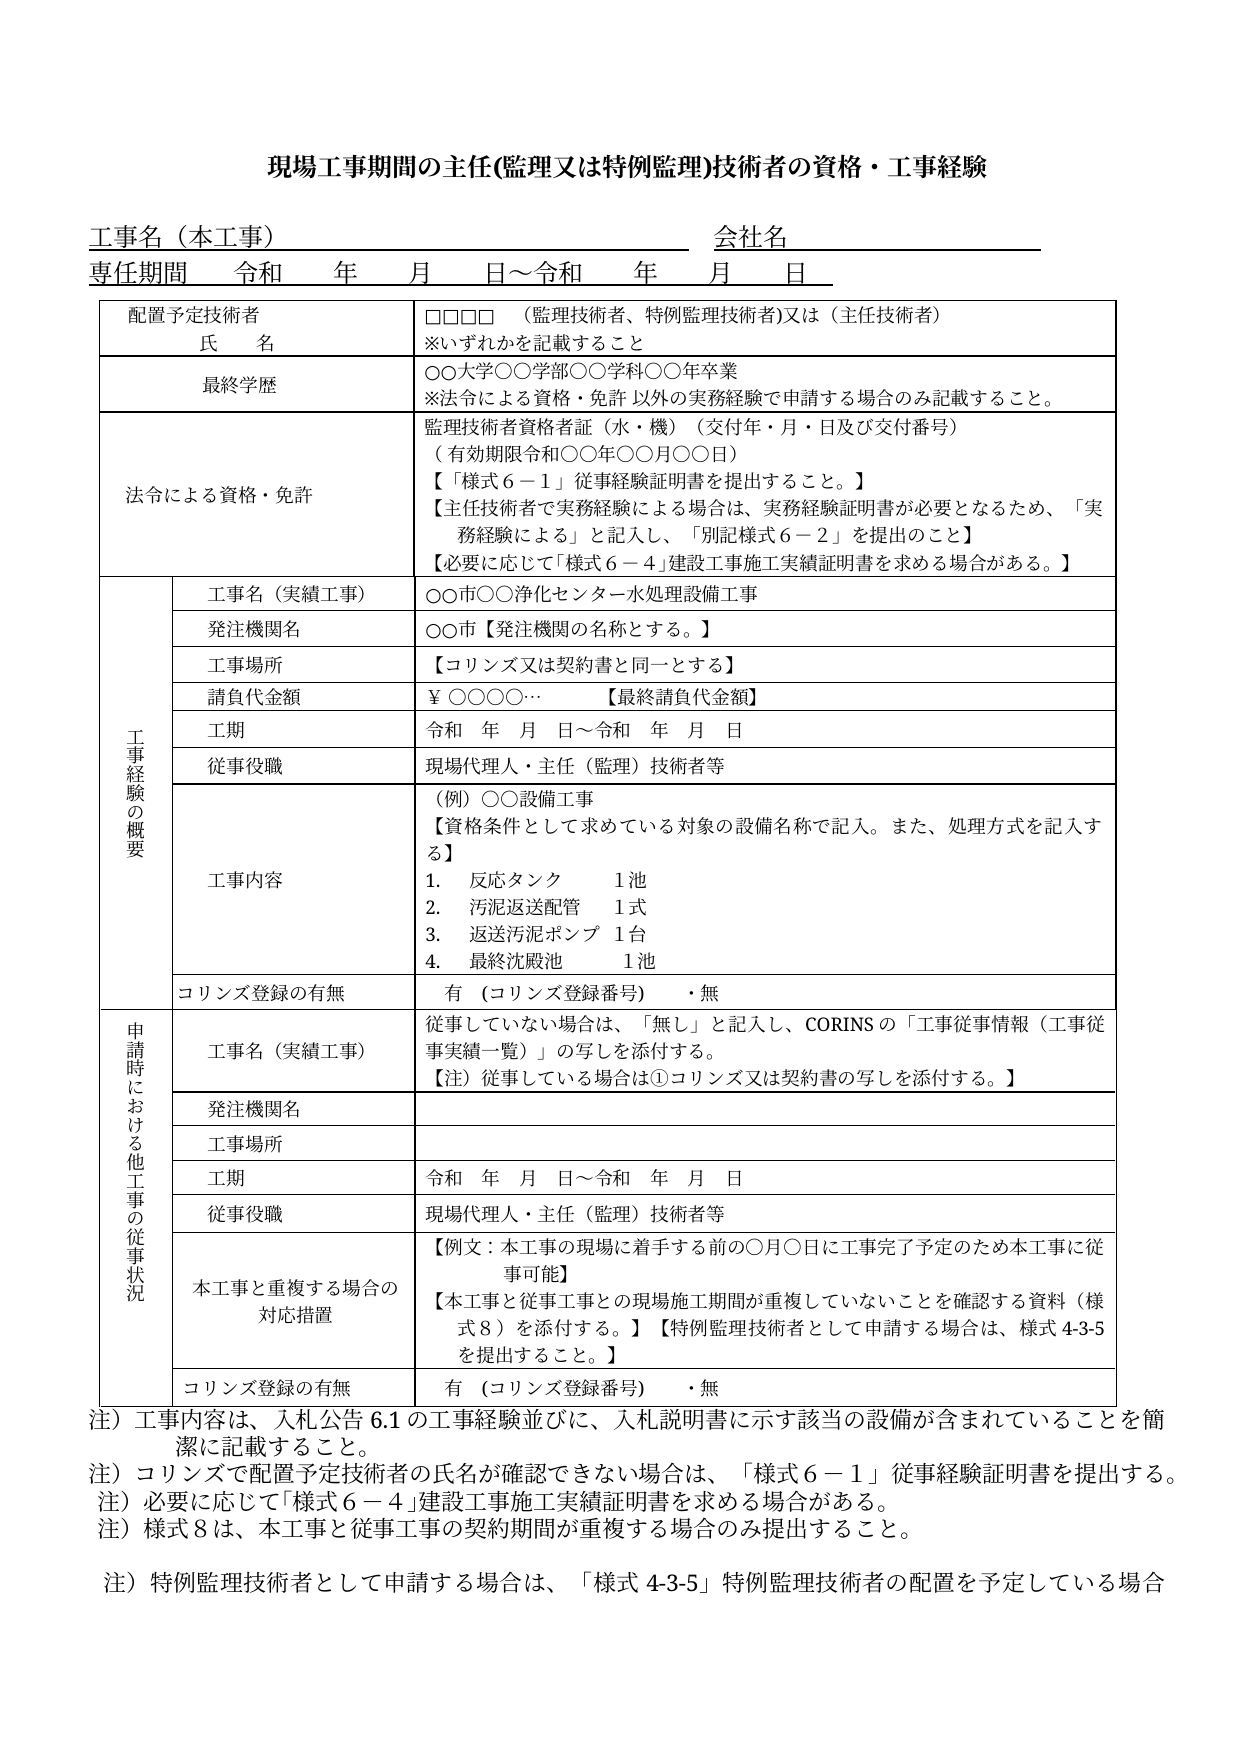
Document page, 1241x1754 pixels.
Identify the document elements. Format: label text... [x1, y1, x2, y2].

table_cell 有 (コリンズ登録番号) ・無 [416, 975, 1115, 1009]
table_cell 従事していない場合は、「無し」と記入し、CORINSの「工事従事情報（工事従事実績一覧）」の写しを添付する。 【注）従事している場合は①コリンズ又は契約書の写しを添付する。】 [416, 1010, 1116, 1091]
table_cell 本工事と重複する場合の対応措置 [173, 1233, 414, 1368]
table_cell 工事名（実績工事） [173, 1010, 414, 1091]
table_cell 工事場所 [173, 647, 414, 681]
table_cell 監理技術者資格者証（水・機）（交付年・月・日及び交付番号） （ 有効期限令和○○年○○月○○日） 【「様式６－１」従事経験証明書を提出すること。】 【主任技術者で実務経験による場合は、実務経験証明書が必要となるため、「実務経験による」と記入し、「別記様式６－２」を提出のこと】 【必要に応じて｢様式６－４｣建設工事施工実績証明書を求める場合がある。】 [415, 413, 1115, 576]
table_cell コリンズ登録の有無 [173, 975, 414, 1009]
table_header 配置予定技術者 氏 名 [100, 301, 413, 355]
table_cell 令和 年 月 日～令和 年 月 日 [416, 1160, 1116, 1193]
table_cell 現場代理人・主任（監理）技術者等 [416, 748, 1115, 783]
text 注）必要に応じて｢様式６－４｣建設工事施工実績証明書を求める場合がある。 [98, 1488, 1166, 1515]
table_cell ￥ ○○○○… 【最終請負代金額】 [416, 683, 1115, 710]
table_cell 現場代理人・主任（監理）技術者等 [416, 1194, 1116, 1231]
text 現場工事期間の主任(監理又は特例監理)技術者の資格・工事経験 [89, 148, 1166, 184]
table_cell [416, 1125, 1116, 1160]
table_cell 令和 年 月 日～令和 年 月 日 [416, 711, 1115, 747]
table_cell ○○市○○浄化センター水処理設備工事 [416, 577, 1115, 609]
table_cell 工事内容 [173, 785, 414, 974]
table_cell 請負代金額 [173, 683, 414, 710]
table_cell 工事名（実績工事） [173, 577, 414, 609]
table_cell 工事経験の概要 [100, 577, 172, 1009]
table_cell 最終学歴 [100, 357, 413, 411]
text 注）コリンズで配置予定技術者の氏名が確認できない場合は、「様式６－１」従事経験証明書を提出する。 [89, 1461, 1166, 1488]
table_header □□□□ （監理技術者、特例監理技術者)又は（主任技術者） ※いずれかを記載すること [415, 301, 1115, 355]
table_cell 【コリンズ又は契約書と同一とする】 [416, 647, 1115, 681]
text 工事名（本工事） 会社名 [89, 218, 1166, 254]
table_cell コリンズ登録の有無 [173, 1369, 414, 1406]
text 注）様式８は、本工事と従事工事の契約期間が重複する場合のみ提出すること。 [98, 1515, 1166, 1542]
text 専任期間 令和 年 月 日～令和 年 月 日 [89, 254, 1166, 290]
table_cell 工事場所 [173, 1126, 414, 1160]
table_cell 有 (コリンズ登録番号) ・無 [416, 1368, 1116, 1406]
table_cell 発注機関名 [173, 611, 414, 646]
table_cell 従事役職 [173, 748, 414, 783]
table_cell 従事役職 [173, 1195, 414, 1231]
table_cell ○○市【発注機関の名称とする。】 [416, 611, 1115, 646]
table_cell （例）○○設備工事 【資格条件として求めている対象の設備名称で記入。また、処理方式を記入する】 反応タンク １池 汚泥返送配管 １式 返送汚泥ポンプ １台 最終沈殿池 １池 [416, 785, 1115, 974]
table_cell 【例文：本工事の現場に着手する前の○月○日に工事完了予定のため本工事に従事可能】 【本工事と従事工事との現場施工期間が重複していないことを確認する資料（様式８）を添付する。】【特例監理技術者として申請する場合は、様式4-3-5 を提出すること。】 [416, 1231, 1116, 1368]
table_cell ○○大学○○学部○○学科○○年卒業 ※法令による資格・免許 以外の実務経験で申請する場合のみ記載すること。 [415, 357, 1115, 411]
table_cell 発注機関名 [173, 1093, 414, 1125]
table_cell 工期 [173, 711, 414, 747]
text 注）工事内容は、入札公告6.1の工事経験並びに、入札説明書に示す該当の設備が含まれていることを簡潔に記載すること。 [89, 290, 1166, 1461]
table_cell 申請時における他工事の従事状況 [100, 1010, 172, 1406]
table_cell 工期 [173, 1161, 414, 1193]
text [103, 1569, 1166, 1597]
table_cell 法令による資格・免許 [100, 413, 413, 576]
table_cell [416, 1091, 1116, 1125]
